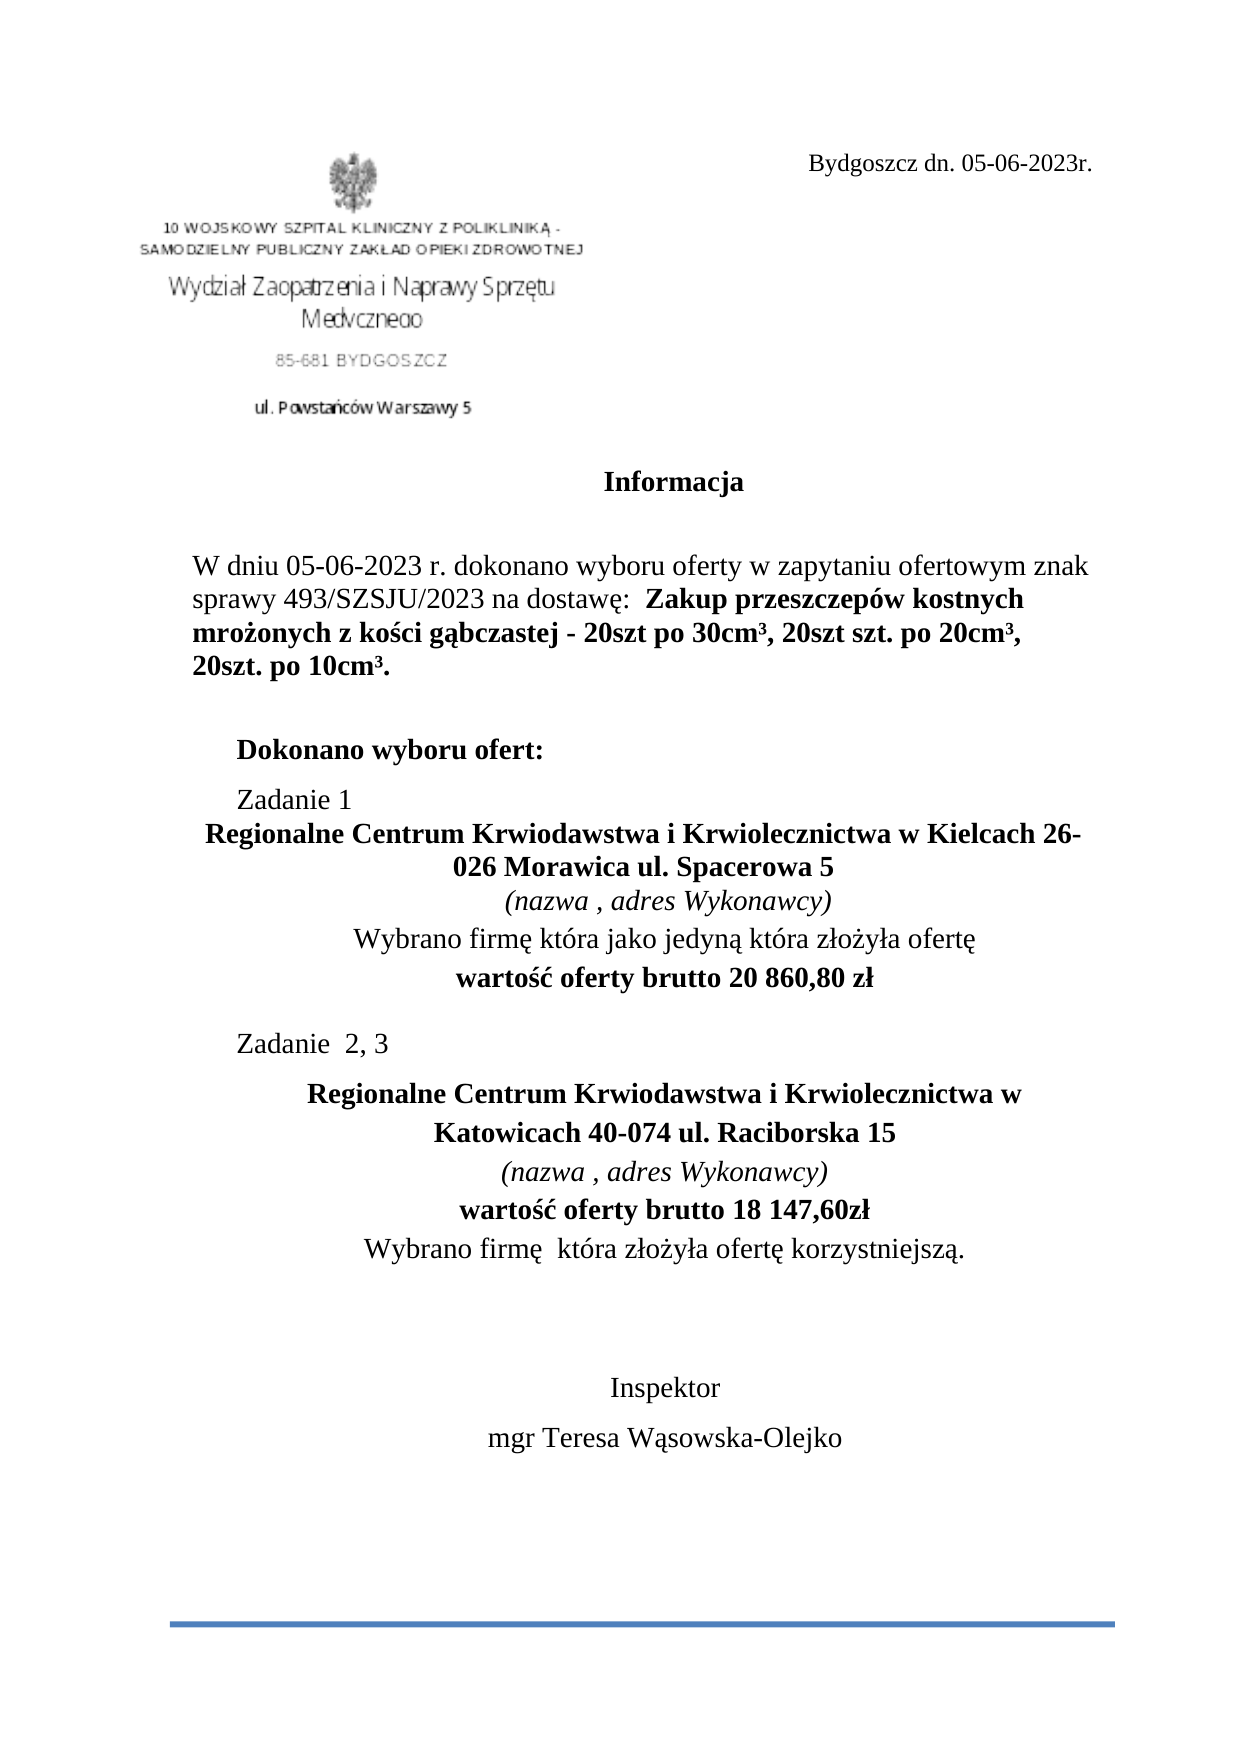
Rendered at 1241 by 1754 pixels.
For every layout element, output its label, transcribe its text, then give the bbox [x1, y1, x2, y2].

text Bydgoszcz dn. 05-06-2023r. [192, 148, 1093, 176]
text Regionalne Centrum Krwiodawstwa i Krwiolecznictwa w Katowicach 40-074 ul. Raciborska 15 [235, 1077, 1094, 1149]
text Zadanie 1 [236, 782, 1094, 816]
text Dokonano wyboru ofert: [236, 732, 1094, 766]
text Inspektor [236, 1370, 1094, 1403]
text Wybrano firmę która jako jedyną która złożyła ofertę [235, 922, 1094, 955]
text W dniu 05-06-2023 r. dokonano wyboru oferty w zapytaniu ofertowym znak sprawy 493/SZSJU/2023 na dostawę: Zakup przeszczepów kostnych mrożonych z kości gąbczastej - 20szt po 30cm³, 20szt szt. po 20cm³, 20szt. po 10cm³. [192, 548, 1093, 682]
text Informacja [192, 464, 1093, 497]
text wartość oferty brutto 20 860,80 zł [235, 960, 1094, 994]
text Regionalne Centrum Krwiodawstwa i Krwiolecznictwa w Kielcach 26-026 Morawica ul. Spacerowa 5 [193, 816, 1094, 883]
text wartość oferty brutto 18 147,60zł [235, 1192, 1094, 1226]
list Zadanie 2, 3 [236, 1026, 1094, 1060]
text (nazwa , adres Wykonawcy) [235, 1154, 1094, 1187]
text (nazwa , adres Wykonawcy) [235, 883, 1094, 917]
text mgr Teresa Wąsowska-Olejko [236, 1420, 1094, 1454]
text Wybrano firmę która złożyła ofertę korzystniejszą. [235, 1231, 1094, 1264]
